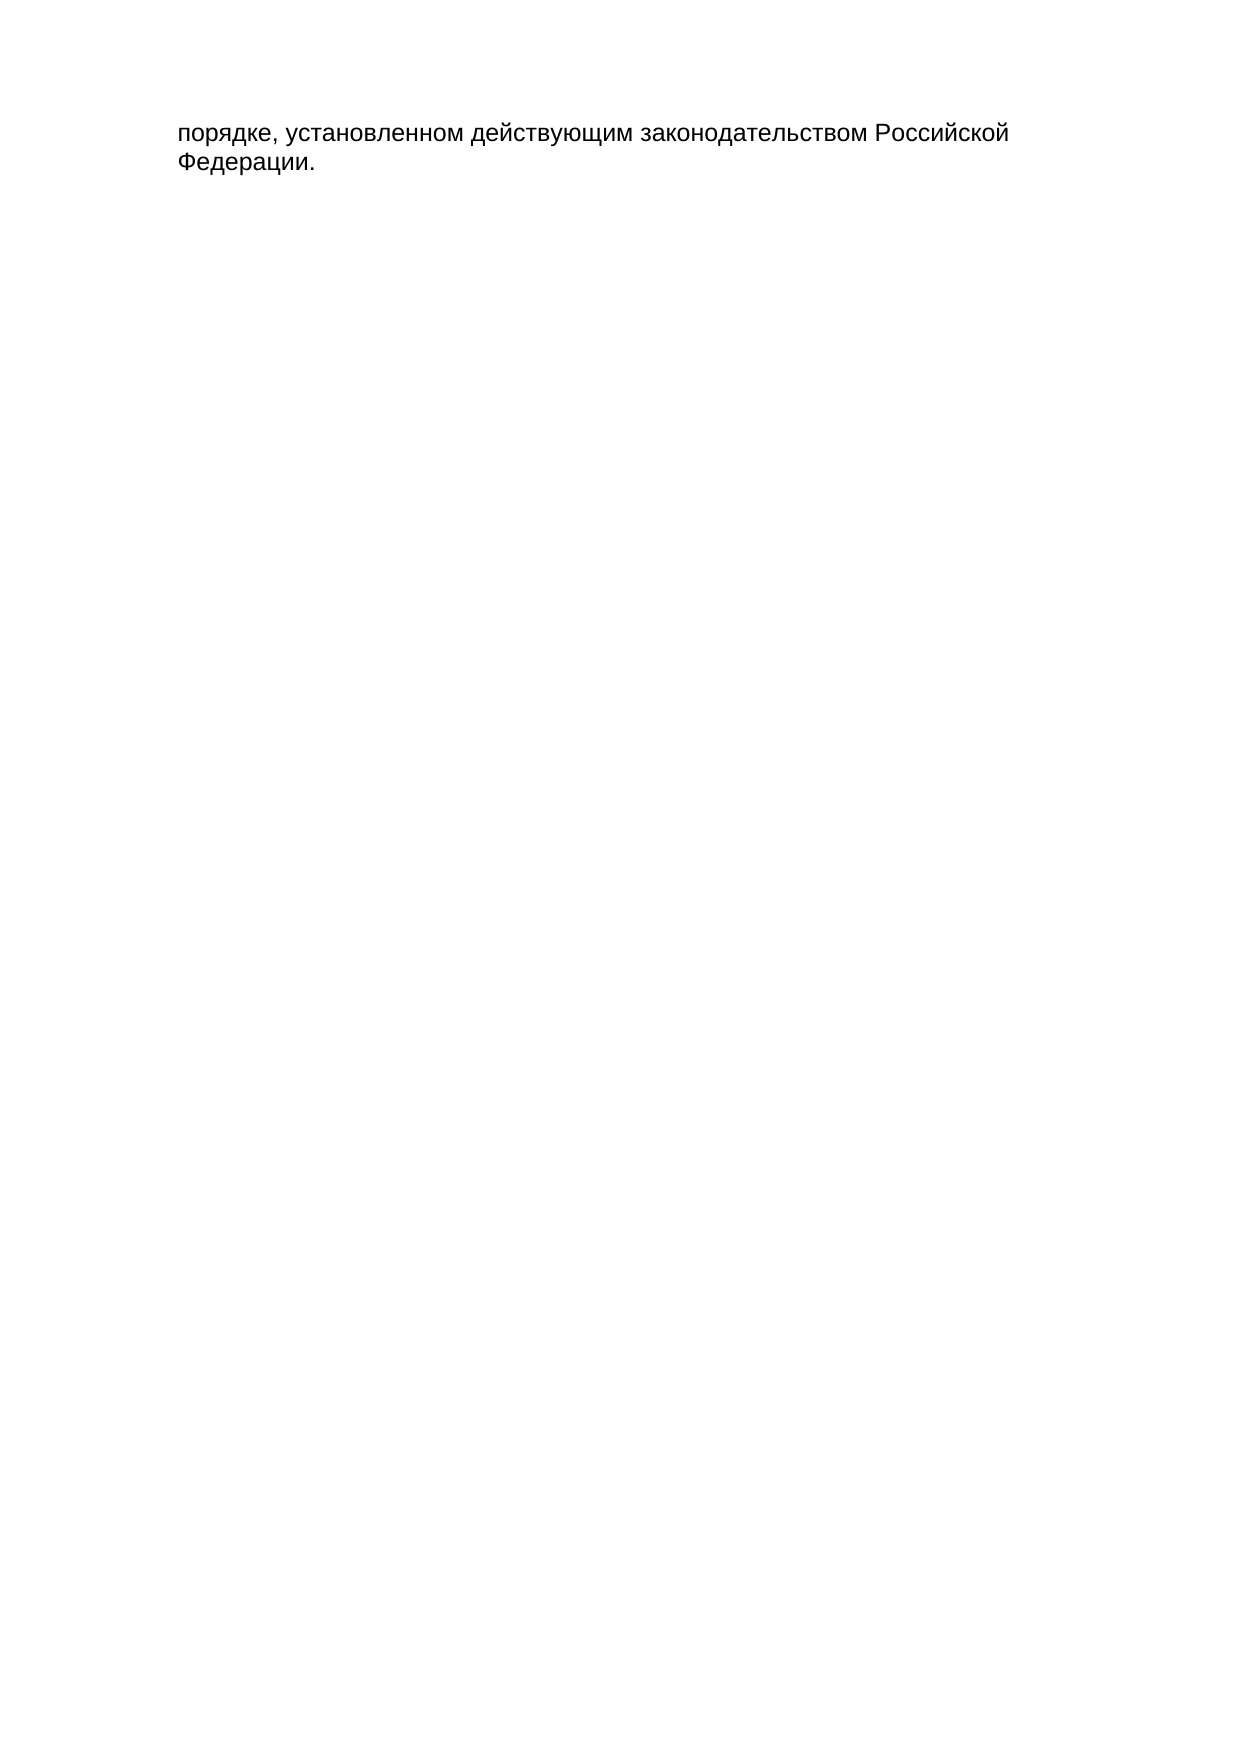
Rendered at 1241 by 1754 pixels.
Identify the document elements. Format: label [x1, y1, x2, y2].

text [177, 118, 1152, 176]
